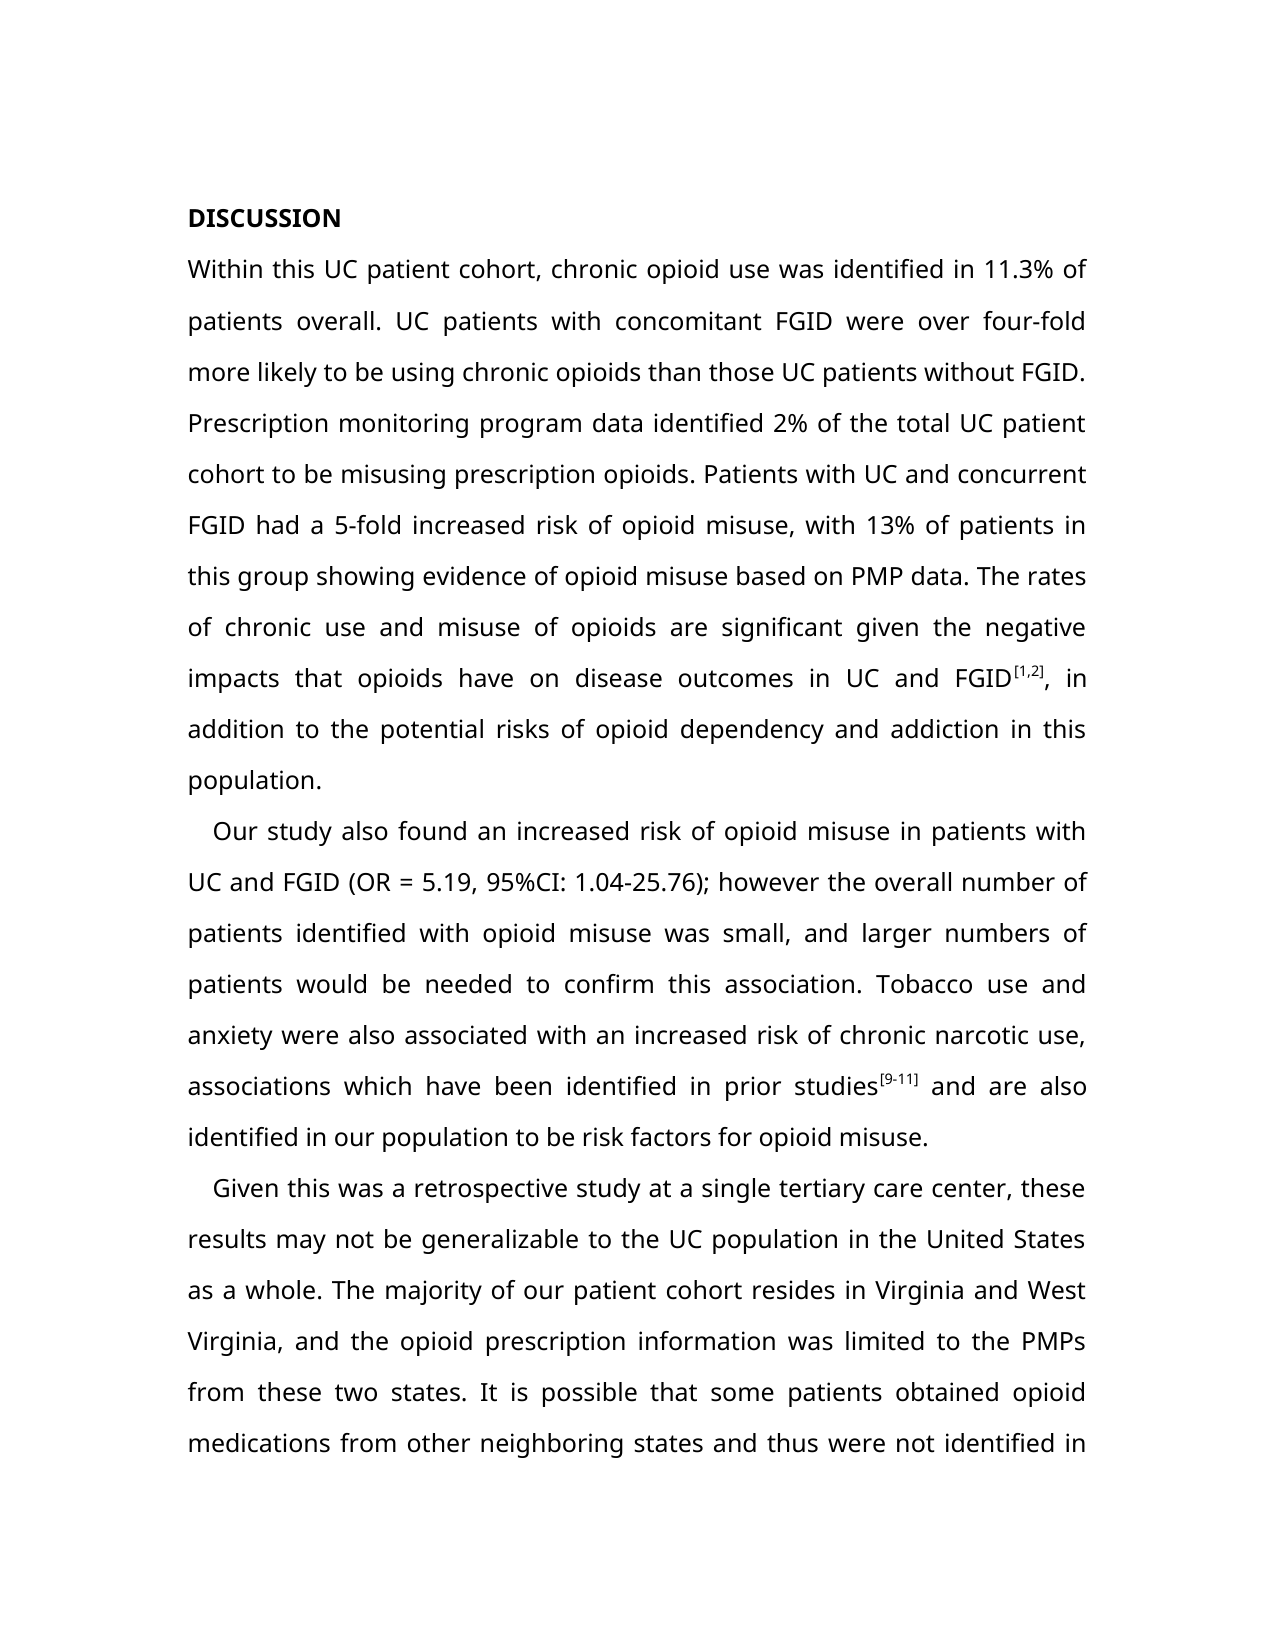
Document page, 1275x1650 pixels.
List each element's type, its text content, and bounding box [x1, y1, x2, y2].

text DISCUSSION [187, 201, 1087, 235]
text Our study also found an increased risk of opioid misuse in patients with UC and FGID (OR = 5.19, 95%CI: 1.04-25.76); however the overall number of patients identified with opioid misuse was small, and larger numbers of patients would be needed to confirm this association. Tobacco use and anxiety were also associated with an increased risk of chronic narcotic use, associations which have been identified in prior studies[9-11] and are also identified in our population to be risk factors for opioid misuse. [187, 813, 1087, 1154]
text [187, 1171, 1087, 1460]
text Within this UC patient cohort, chronic opioid use was identified in 11.3% of patients overall. UC patients with concomitant FGID were over four-fold more likely to be using chronic opioids than those UC patients without FGID. Prescription monitoring program data identified 2% of the total UC patient cohort to be misusing prescription opioids. Patients with UC and concurrent FGID had a 5-fold increased risk of opioid misuse, with 13% of patients in this group showing evidence of opioid misuse based on PMP data. The rates of chronic use and misuse of opioids are significant given the negative impacts that opioids have on disease outcomes in UC and FGID[1,2], in addition to the potential risks of opioid dependency and addiction in this population. [187, 252, 1087, 797]
